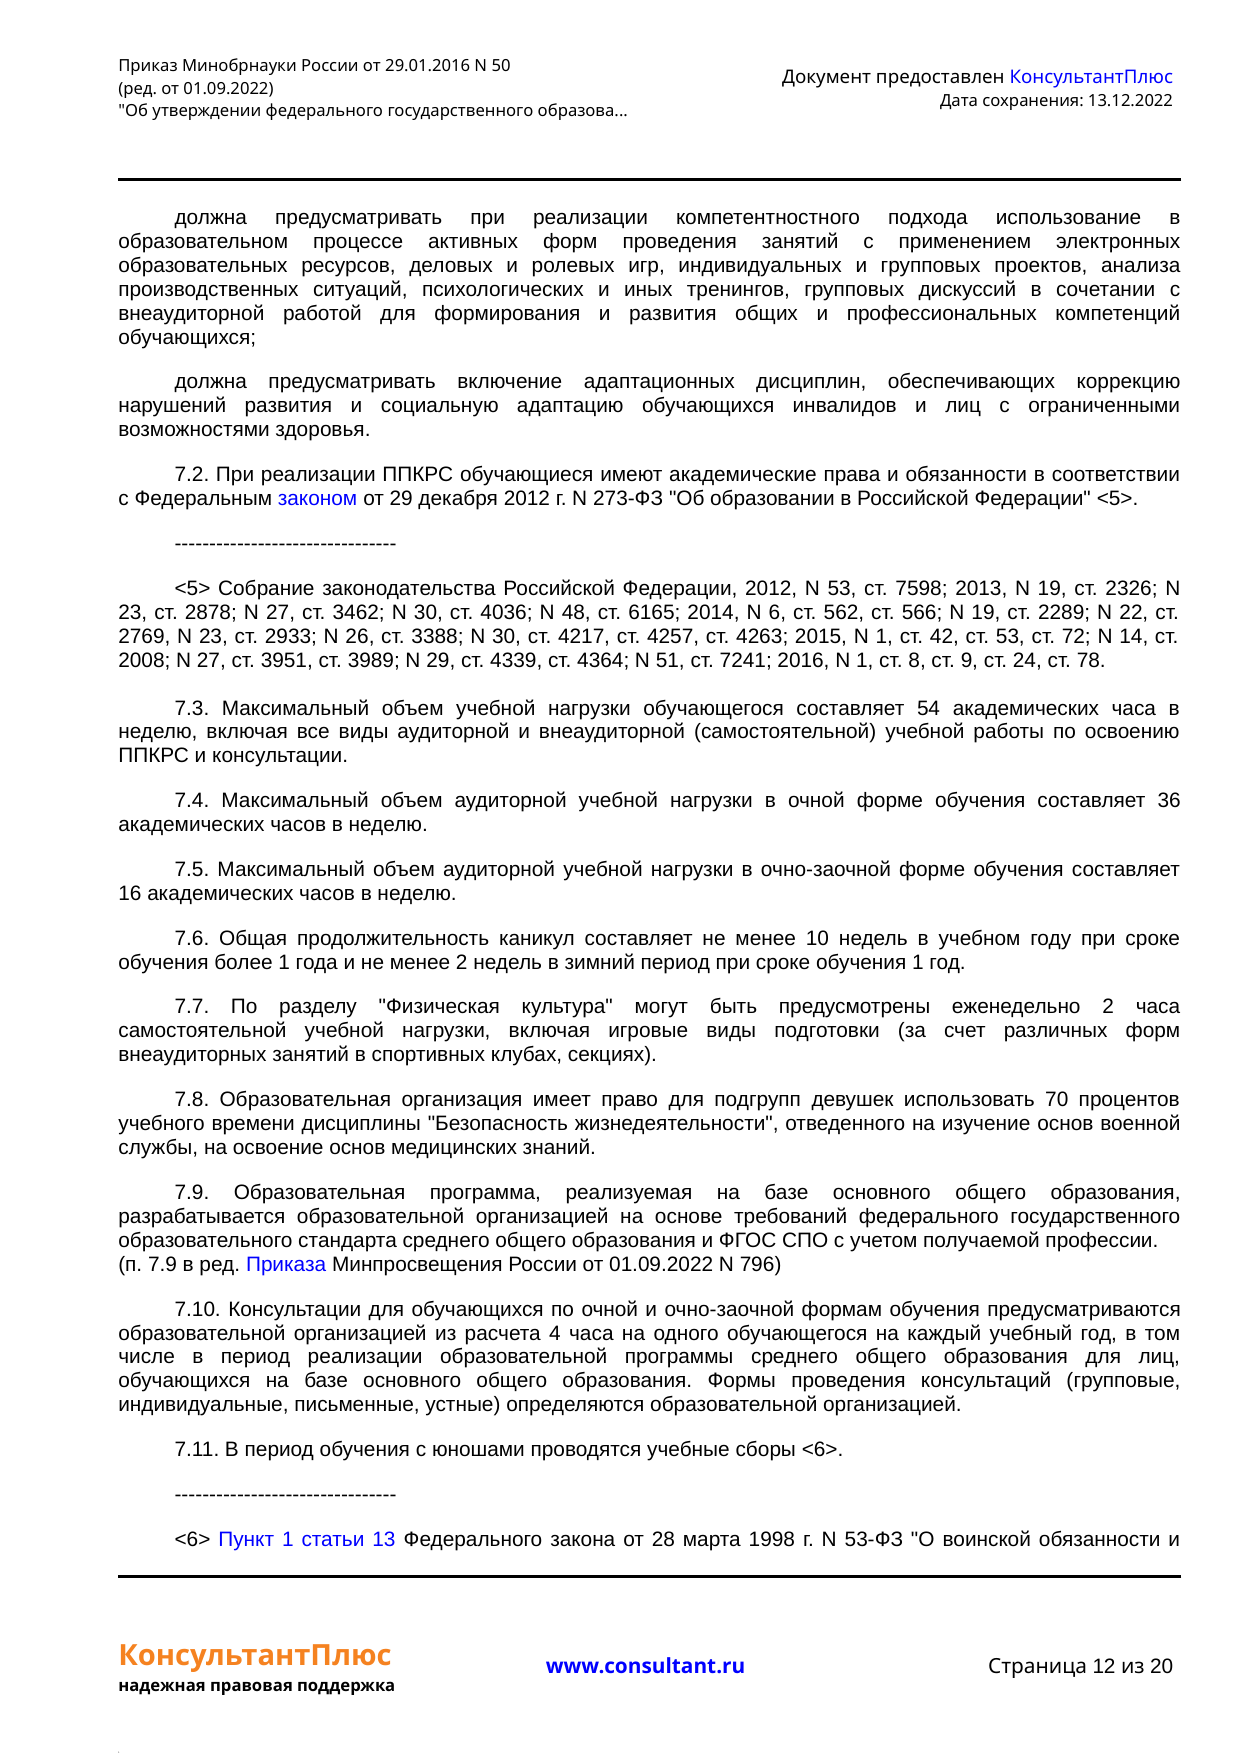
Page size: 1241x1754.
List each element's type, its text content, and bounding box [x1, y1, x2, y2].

text 7.3. Максимальный объем учебной нагрузки обучающегося составляет 54 академических часа в неделю, включая все виды аудиторной и внеаудиторной (самостоятельной) учебной работы по освоению ППКРС и консультации. [118, 695, 1181, 767]
text должна предусматривать при реализации компетентностного подхода использование в образовательном процессе активных форм проведения занятий с применением электронных образовательных ресурсов, деловых и ролевых игр, индивидуальных и групповых проектов, анализа производственных ситуаций, психологических и иных тренингов, групповых дискуссий в сочетании с внеаудиторной работой для формирования и развития общих и профессиональных компетенций обучающихся; [118, 205, 1181, 348]
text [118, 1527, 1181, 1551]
text -------------------------------- [118, 1482, 1181, 1506]
text 7.2. При реализации ППКРС обучающиеся имеют академические права и обязанности в соответствии с Федеральным законом от 29 декабря 2012 г. N 273-ФЗ "Об образовании в Российской Федерации" <5>. [118, 462, 1181, 510]
text 7.10. Консультации для обучающихся по очной и очно-заочной формам обучения предусматриваются образовательной организацией из расчета 4 часа на одного обучающегося на каждый учебный год, в том числе в период реализации образовательной программы среднего общего образования для лиц, обучающихся на базе основного общего образования. Формы проведения консультаций (групповые, индивидуальные, письменные, устные) определяются образовательной организацией. [118, 1296, 1181, 1416]
text (п. 7.9 в ред. Приказа Минпросвещения России от 01.09.2022 N 796) [118, 1252, 1181, 1276]
text <5> Собрание законодательства Российской Федерации, 2012, N 53, ст. 7598; 2013, N 19, ст. 2326; N 23, ст. 2878; N 27, ст. 3462; N 30, ст. 4036; N 48, ст. 6165; 2014, N 6, ст. 562, ст. 566; N 19, ст. 2289; N 22, ст. 2769, N 23, ст. 2933; N 26, ст. 3388; N 30, ст. 4217, ст. 4257, ст. 4263; 2015, N 1, ст. 42, ст. 53, ст. 72; N 14, ст. 2008; N 27, ст. 3951, ст. 3989; N 29, ст. 4339, ст. 4364; N 51, ст. 7241; 2016, N 1, ст. 8, ст. 9, ст. 24, ст. 78. [118, 576, 1181, 671]
text 7.6. Общая продолжительность каникул составляет не менее 10 недель в учебном году при сроке обучения более 1 года и не менее 2 недель в зимний период при сроке обучения 1 год. [118, 926, 1181, 973]
text 7.7. По разделу "Физическая культура" могут быть предусмотрены еженедельно 2 часа самостоятельной учебной нагрузки, включая игровые виды подготовки (за счет различных форм внеаудиторных занятий в спортивных клубах, секциях). [118, 994, 1181, 1066]
text должна предусматривать включение адаптационных дисциплин, обеспечивающих коррекцию нарушений развития и социальную адаптацию обучающихся инвалидов и лиц с ограниченными возможностями здоровья. [118, 369, 1181, 441]
text 7.5. Максимальный объем аудиторной учебной нагрузки в очно-заочной форме обучения составляет 16 академических часов в неделю. [118, 857, 1181, 905]
text 7.8. Образовательная организация имеет право для подгрупп девушек использовать 70 процентов учебного времени дисциплины "Безопасность жизнедеятельности", отведенного на изучение основ военной службы, на освоение основ медицинских знаний. [118, 1087, 1181, 1159]
text 7.4. Максимальный объем аудиторной учебной нагрузки в очной форме обучения составляет 36 академических часов в неделю. [118, 788, 1181, 836]
text 7.9. Образовательная программа, реализуемая на базе основного общего образования, разрабатывается образовательной организацией на основе требований федерального государственного образовательного стандарта среднего общего образования и ФГОС СПО с учетом получаемой профессии. [118, 1180, 1181, 1252]
text -------------------------------- [118, 531, 1181, 555]
text 7.11. В период обучения с юношами проводятся учебные сборы <6>. [118, 1437, 1181, 1461]
